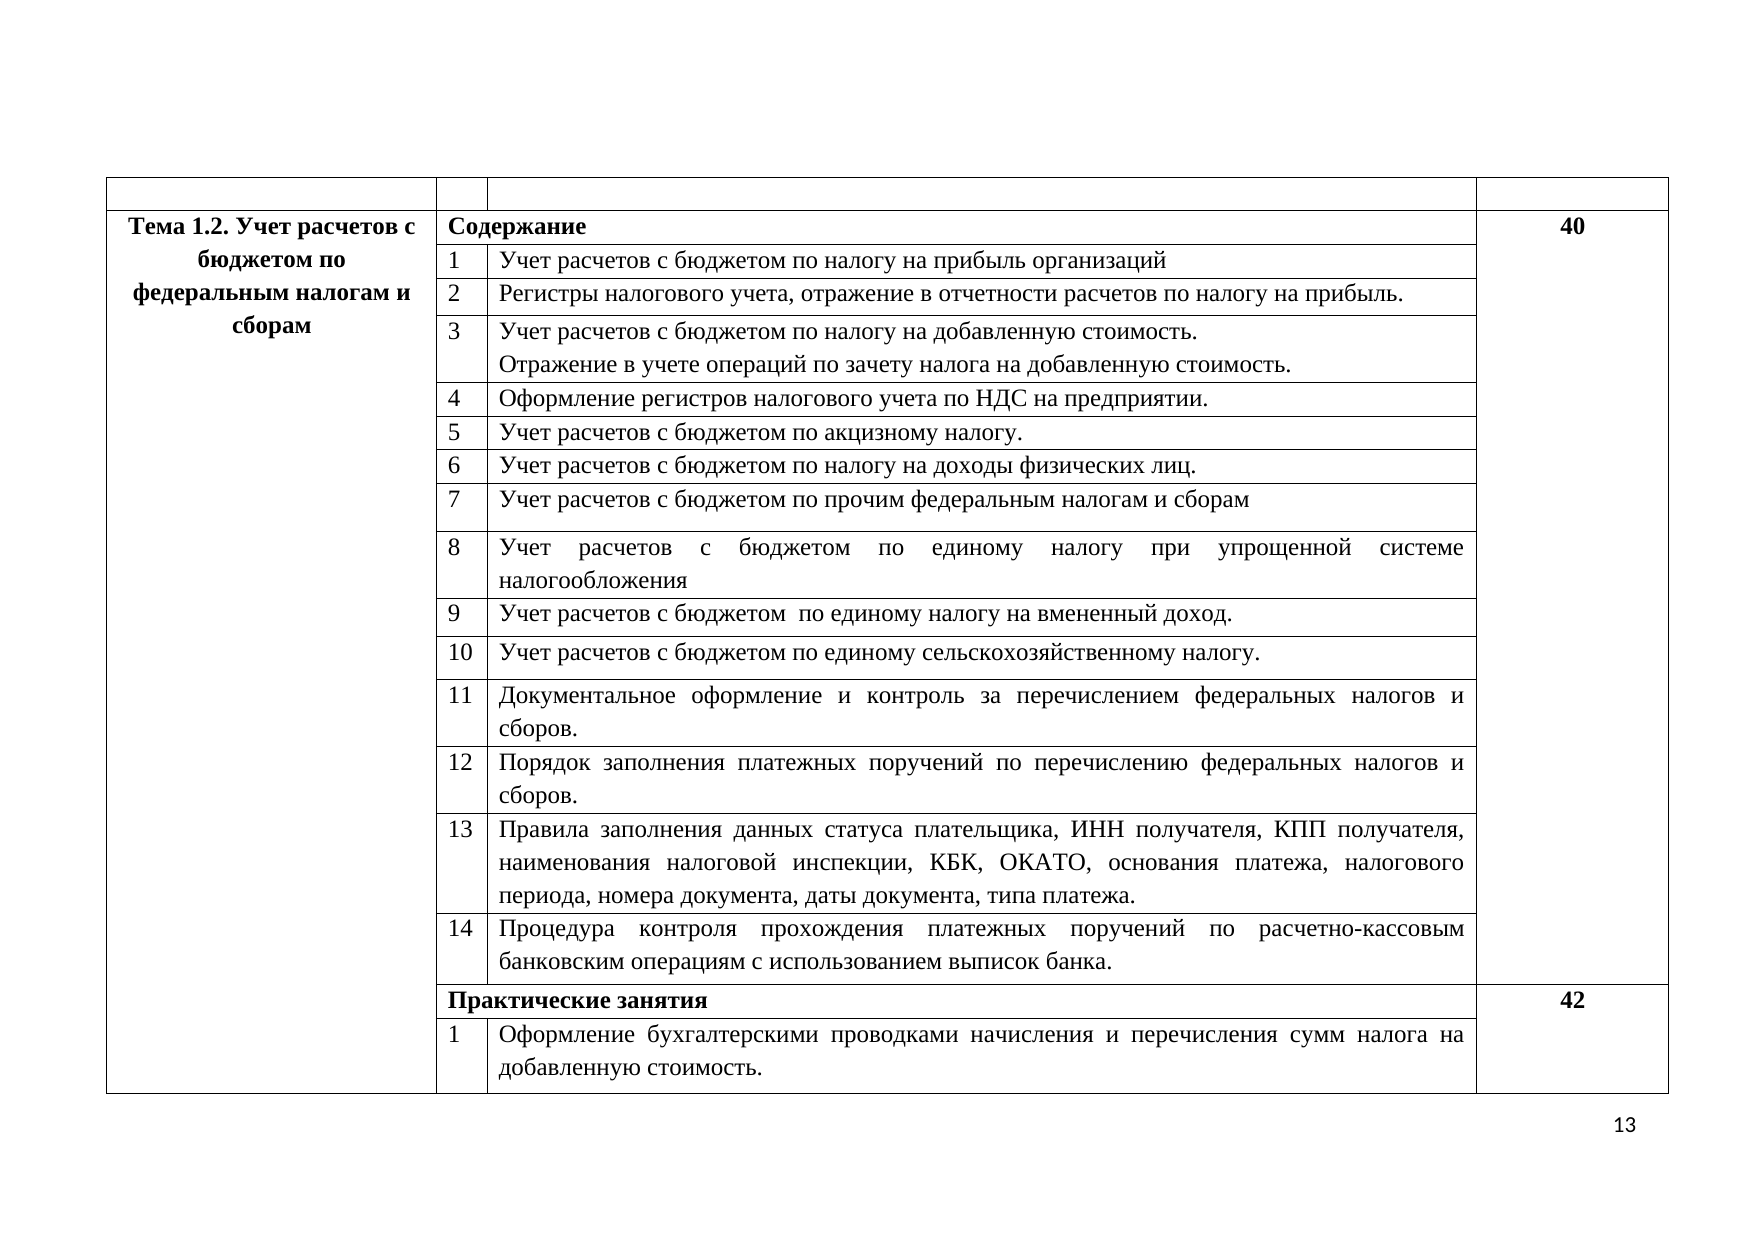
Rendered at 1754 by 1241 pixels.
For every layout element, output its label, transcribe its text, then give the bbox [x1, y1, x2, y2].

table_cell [488, 178, 1476, 210]
table_cell Учет расчетов с бюджетом по налогу на добавленную стоимость. Отражение в учете операций по зачету налога на добавленную стоимость. [488, 316, 1476, 382]
table_cell 11 [437, 680, 487, 746]
table_cell 6 [437, 450, 487, 483]
table_cell 42 [1477, 985, 1668, 1093]
table_cell 9 [437, 599, 487, 636]
table_cell 5 [437, 417, 487, 449]
table_cell Учет расчетов с бюджетом по единому налогу на вмененный доход. [488, 599, 1476, 636]
table_cell Правила заполнения данных статуса плательщика, ИНН получателя, КПП получателя, наименования налоговой инспекции, КБК, ОКАТО, основания платежа, налогового периода, номера документа, даты документа, типа платежа. [488, 814, 1476, 912]
table_cell 10 [437, 637, 487, 679]
table_cell Практические занятия [437, 985, 1476, 1018]
table_cell 12 [437, 747, 487, 813]
table_cell 3 [437, 316, 487, 382]
table_cell 3 [437, 178, 487, 210]
table_cell Учет расчетов с бюджетом по налогу на прибыль организаций [488, 245, 1476, 277]
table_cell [488, 1019, 1476, 1093]
table_cell 40 [1477, 211, 1668, 984]
table_cell 14 [437, 914, 487, 984]
table_cell 1 [437, 245, 487, 277]
table_cell 2 [437, 279, 487, 315]
table_cell Тема 1.2. Учет расчетов с бюджетом по федеральным налогам и сборам [107, 211, 436, 1093]
table_cell Порядок заполнения платежных поручений по перечислению федеральных налогов и сборов. [488, 747, 1476, 813]
table_cell Документальное оформление и контроль за перечислением федеральных налогов и сборов. [488, 680, 1476, 746]
table_cell Регистры налогового учета, отражение в отчетности расчетов по налогу на прибыль. [488, 279, 1476, 315]
table_cell 13 [437, 814, 487, 912]
table_cell Учет расчетов с бюджетом по единому налогу при упрощенной системе налогообложения [488, 532, 1476, 597]
table_cell Учет расчетов с бюджетом по единому сельскохозяйственному налогу. [488, 637, 1476, 679]
table_cell 8 [437, 532, 487, 597]
table_cell 1 [437, 1019, 487, 1093]
table_cell Учет расчетов с бюджетом по акцизному налогу. [488, 417, 1476, 449]
table_cell Процедура контроля прохождения платежных поручений по расчетно-кассовым банковским операциям с использованием выписок банка. [488, 914, 1476, 984]
table_cell 7 [437, 484, 487, 531]
table_cell Учет расчетов с бюджетом по налогу на доходы физических лиц. [488, 450, 1476, 483]
table_cell Учет расчетов с бюджетом по прочим федеральным налогам и сборам [488, 484, 1476, 531]
table_cell Содержание [437, 211, 1476, 244]
table_cell Оформление регистров налогового учета по НДС на предприятии. [488, 383, 1476, 416]
table_cell 4 [437, 383, 487, 416]
